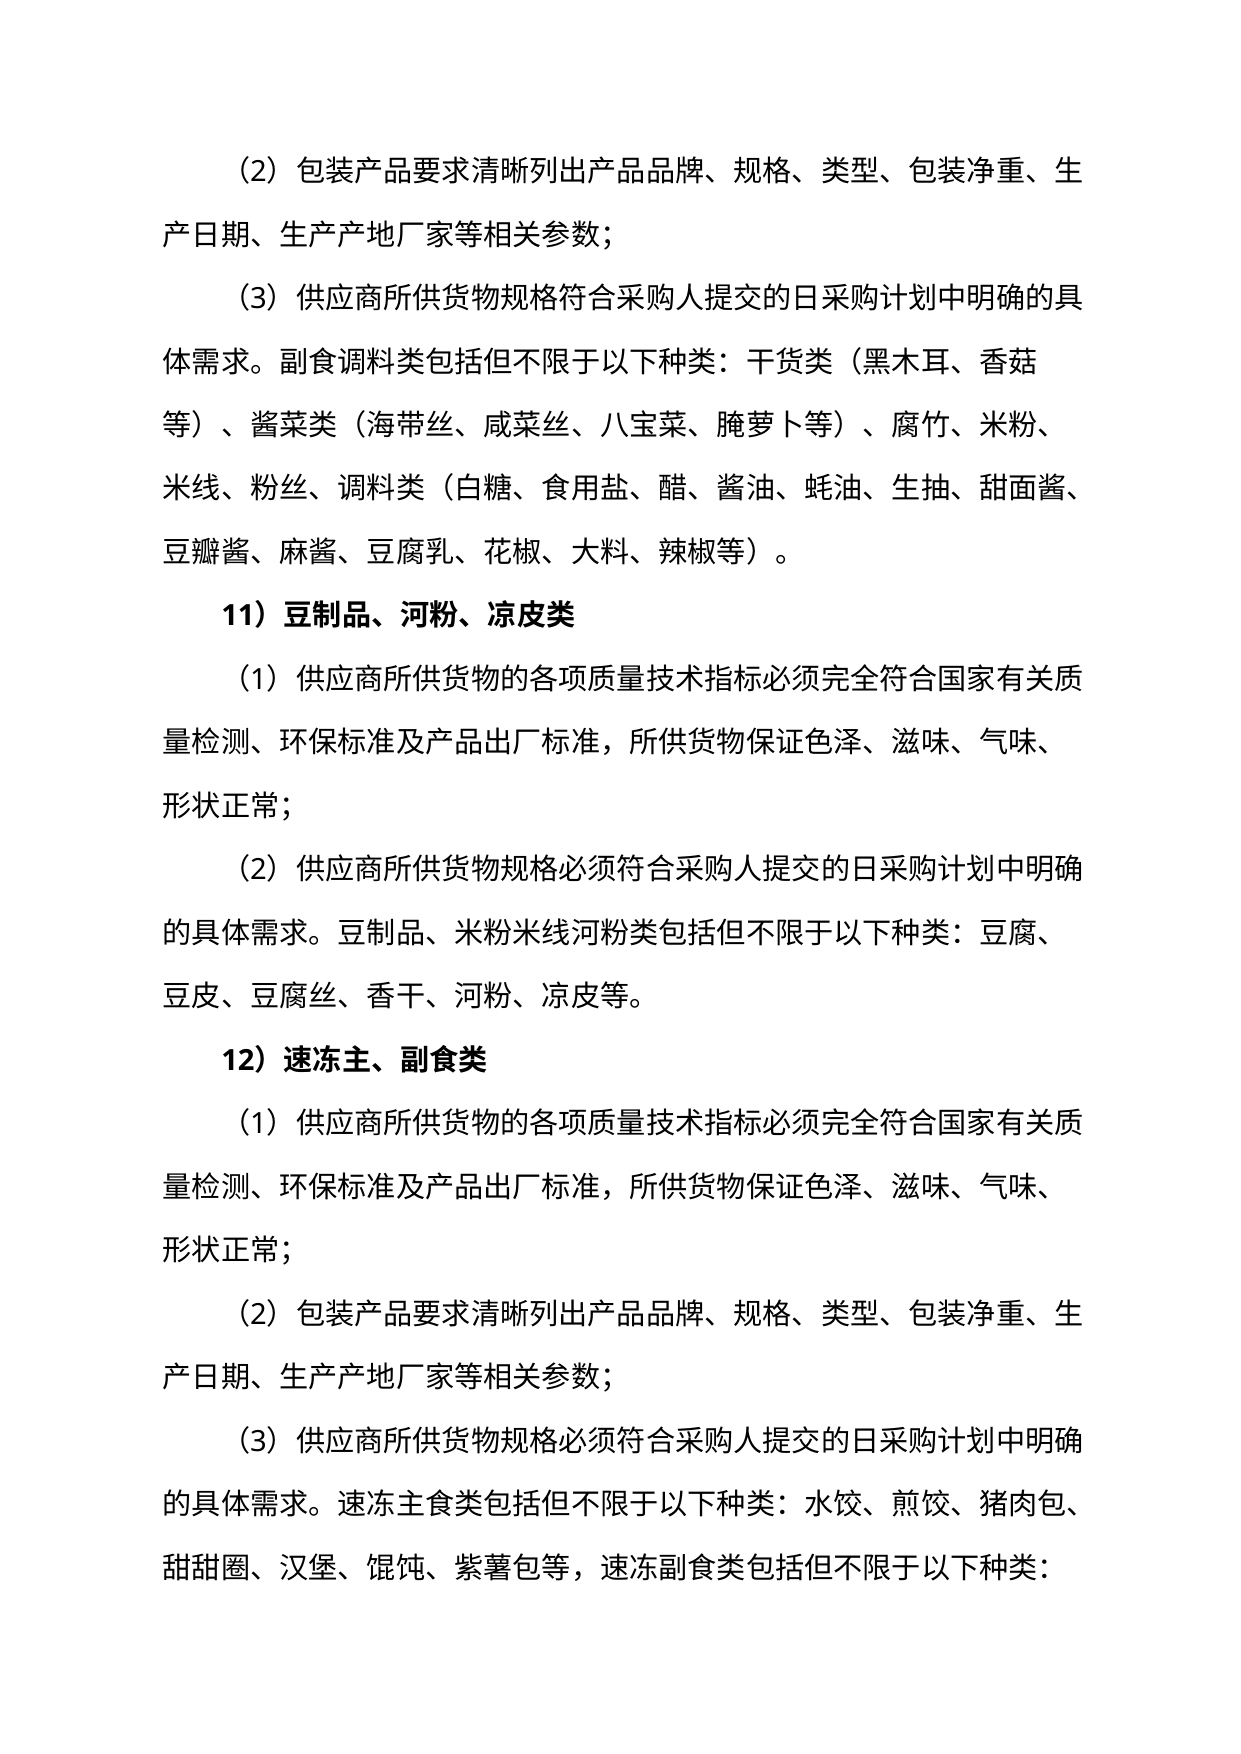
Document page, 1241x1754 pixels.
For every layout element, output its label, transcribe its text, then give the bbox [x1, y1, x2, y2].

text （1）供应商所供货物的各项质量技术指标必须完全符合国家有关质量检测、环保标准及产品出厂标准，所供货物保证色泽、滋味、气味、形状正常； [162, 656, 1094, 825]
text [162, 1417, 1094, 1587]
text （2）包装产品要求清晰列出产品品牌、规格、类型、包装净重、生产日期、生产产地厂家等相关参数； [162, 148, 1094, 253]
text （1）供应商所供货物的各项质量技术指标必须完全符合国家有关质量检测、环保标准及产品出厂标准，所供货物保证色泽、滋味、气味、形状正常； [162, 1100, 1094, 1269]
text （2）包装产品要求清晰列出产品品牌、规格、类型、包装净重、生产日期、生产产地厂家等相关参数； [162, 1290, 1094, 1396]
text （3）供应商所供货物规格符合采购人提交的日采购计划中明确的具体需求。副食调料类包括但不限于以下种类：干货类（黑木耳、香菇等）、酱菜类（海带丝、咸菜丝、八宝菜、腌萝卜等）、腐竹、米粉、米线、粉丝、调料类（白糖、食用盐、醋、酱油、蚝油、生抽、甜面酱、豆瓣酱、麻酱、豆腐乳、花椒、大料、辣椒等）。 [162, 275, 1094, 571]
text 12）速冻主、副食类 [162, 1036, 1094, 1079]
text （2）供应商所供货物规格必须符合采购人提交的日采购计划中明确的具体需求。豆制品、米粉米线河粉类包括但不限于以下种类：豆腐、豆皮、豆腐丝、香干、河粉、凉皮等。 [162, 846, 1094, 1015]
text 11）豆制品、河粉、凉皮类 [162, 592, 1094, 634]
